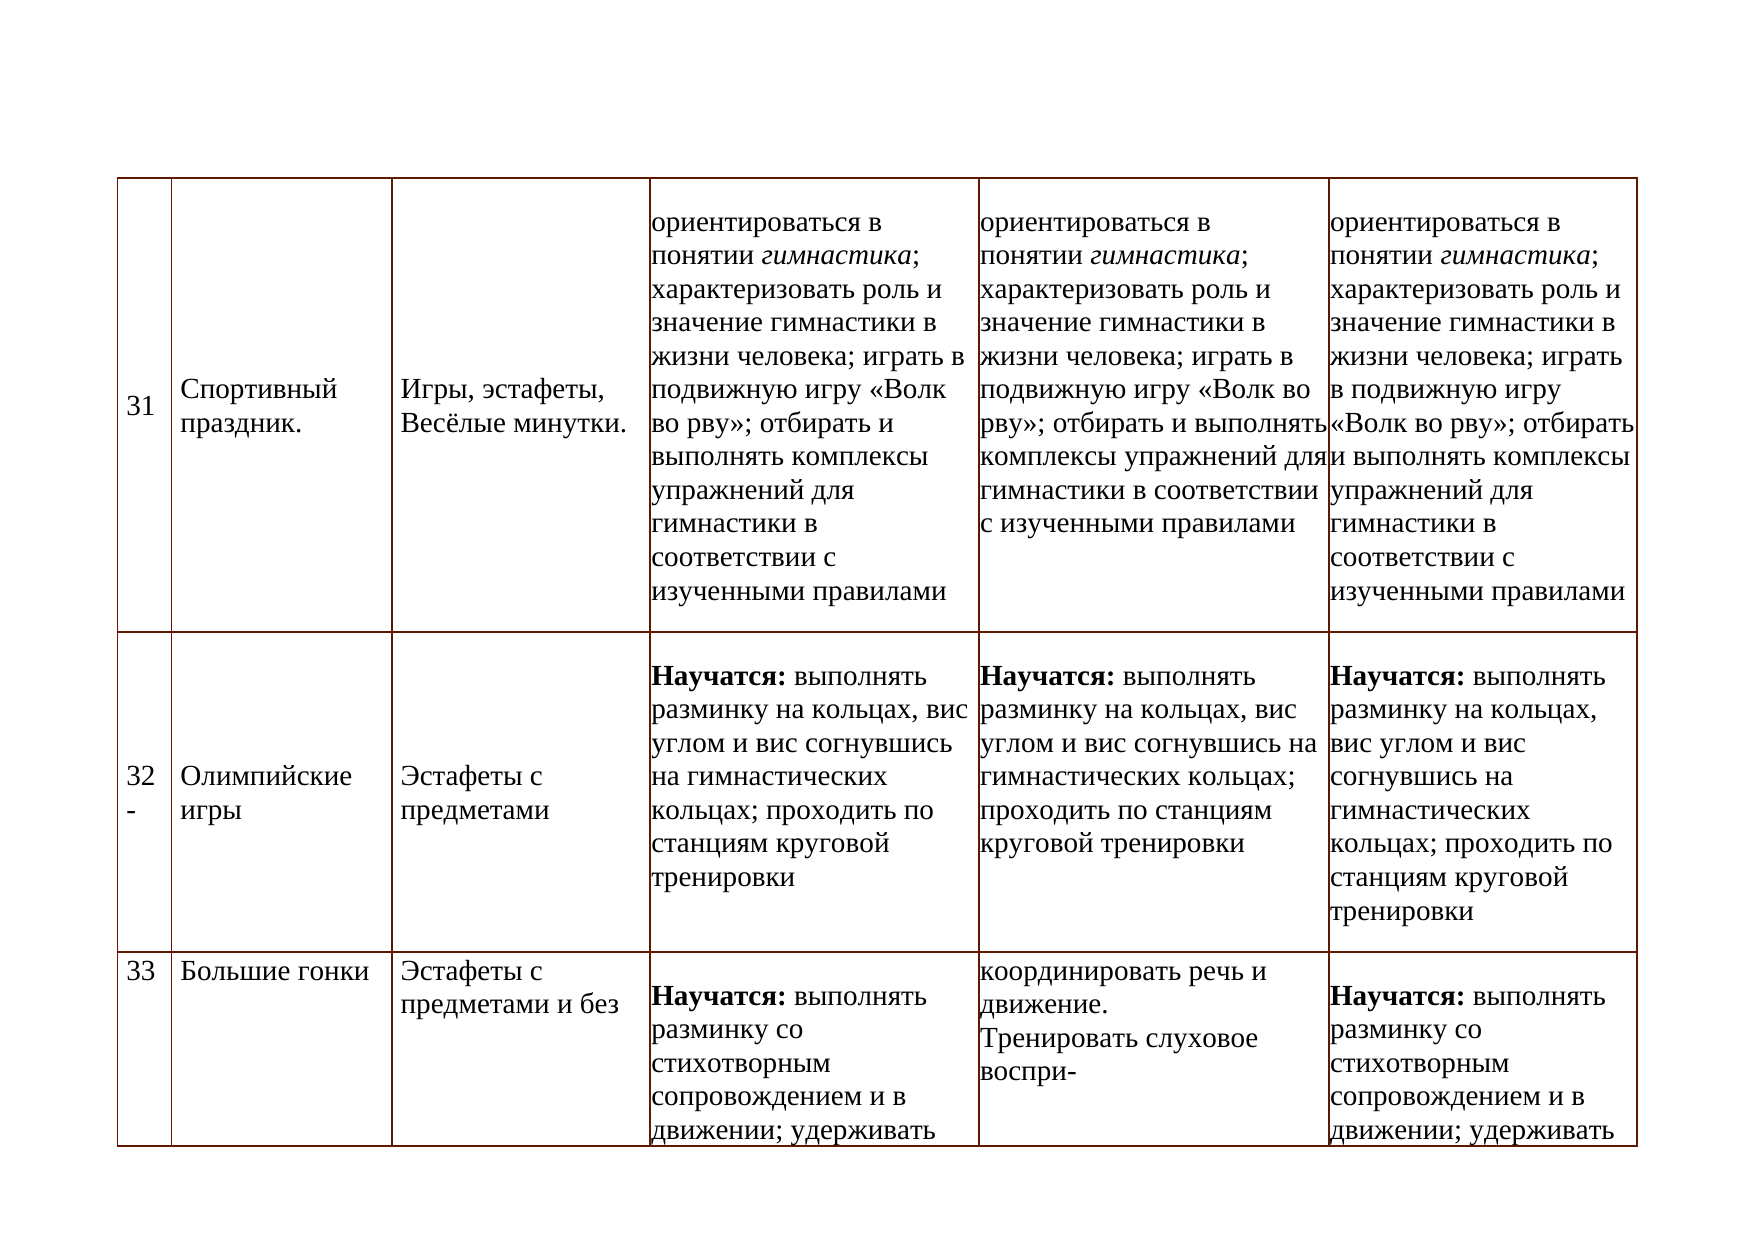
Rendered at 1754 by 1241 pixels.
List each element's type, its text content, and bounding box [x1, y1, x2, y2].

table_cell Спортивный праздник. [172, 179, 391, 631]
table_cell 33 [118, 953, 171, 1145]
table_cell Олимпийские игры [172, 633, 391, 951]
table_cell Научатся: выполнять разминку на кольцах, вис углом и вис согнувшись на гимнастических кольцах; проходить по станциям круговой тренировки [980, 633, 1328, 951]
table_cell ориентироваться в понятии гимнастика; характеризовать роль и значение гимнастики в жизни человека; играть в подвижную игру «Волк во рву»; отбирать и выполнять комплексы упражнений для гимнастики в соответствии с изученными правилами [980, 179, 1328, 631]
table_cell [651, 953, 978, 1145]
table_cell Большие гонки [172, 953, 391, 1145]
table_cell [393, 953, 649, 1145]
table_cell 32- [118, 633, 171, 951]
table_cell ориентироваться в понятии гимнастика; характеризовать роль и значение гимнастики в жизни человека; играть в подвижную игру «Волк во рву»; отбирать и выполнять комплексы упражнений для гимнастики в соответствии с изученными правилами [1330, 179, 1636, 631]
table_cell Научатся: выполнять разминку на кольцах, вис углом и вис согнувшись на гимнастических кольцах; проходить по станциям круговой тренировки [651, 633, 978, 951]
table_cell Игры, эстафеты, Весёлые минутки. [393, 179, 649, 631]
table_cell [1330, 953, 1636, 1145]
table_cell 31 [118, 179, 171, 631]
table_cell ориентироваться в понятии гимнастика; характеризовать роль и значение гимнастики в жизни человека; играть в подвижную игру «Волк во рву»; отбирать и выполнять комплексы упражнений для гимнастики в соответствии с изученными правилами [651, 179, 978, 631]
table_cell Научатся: выполнять разминку на кольцах, вис углом и вис согнувшись на гимнастических кольцах; проходить по станциям круговой тренировки [1330, 633, 1636, 951]
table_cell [980, 953, 1328, 1145]
table_cell Эстафеты с предметами [393, 633, 649, 951]
